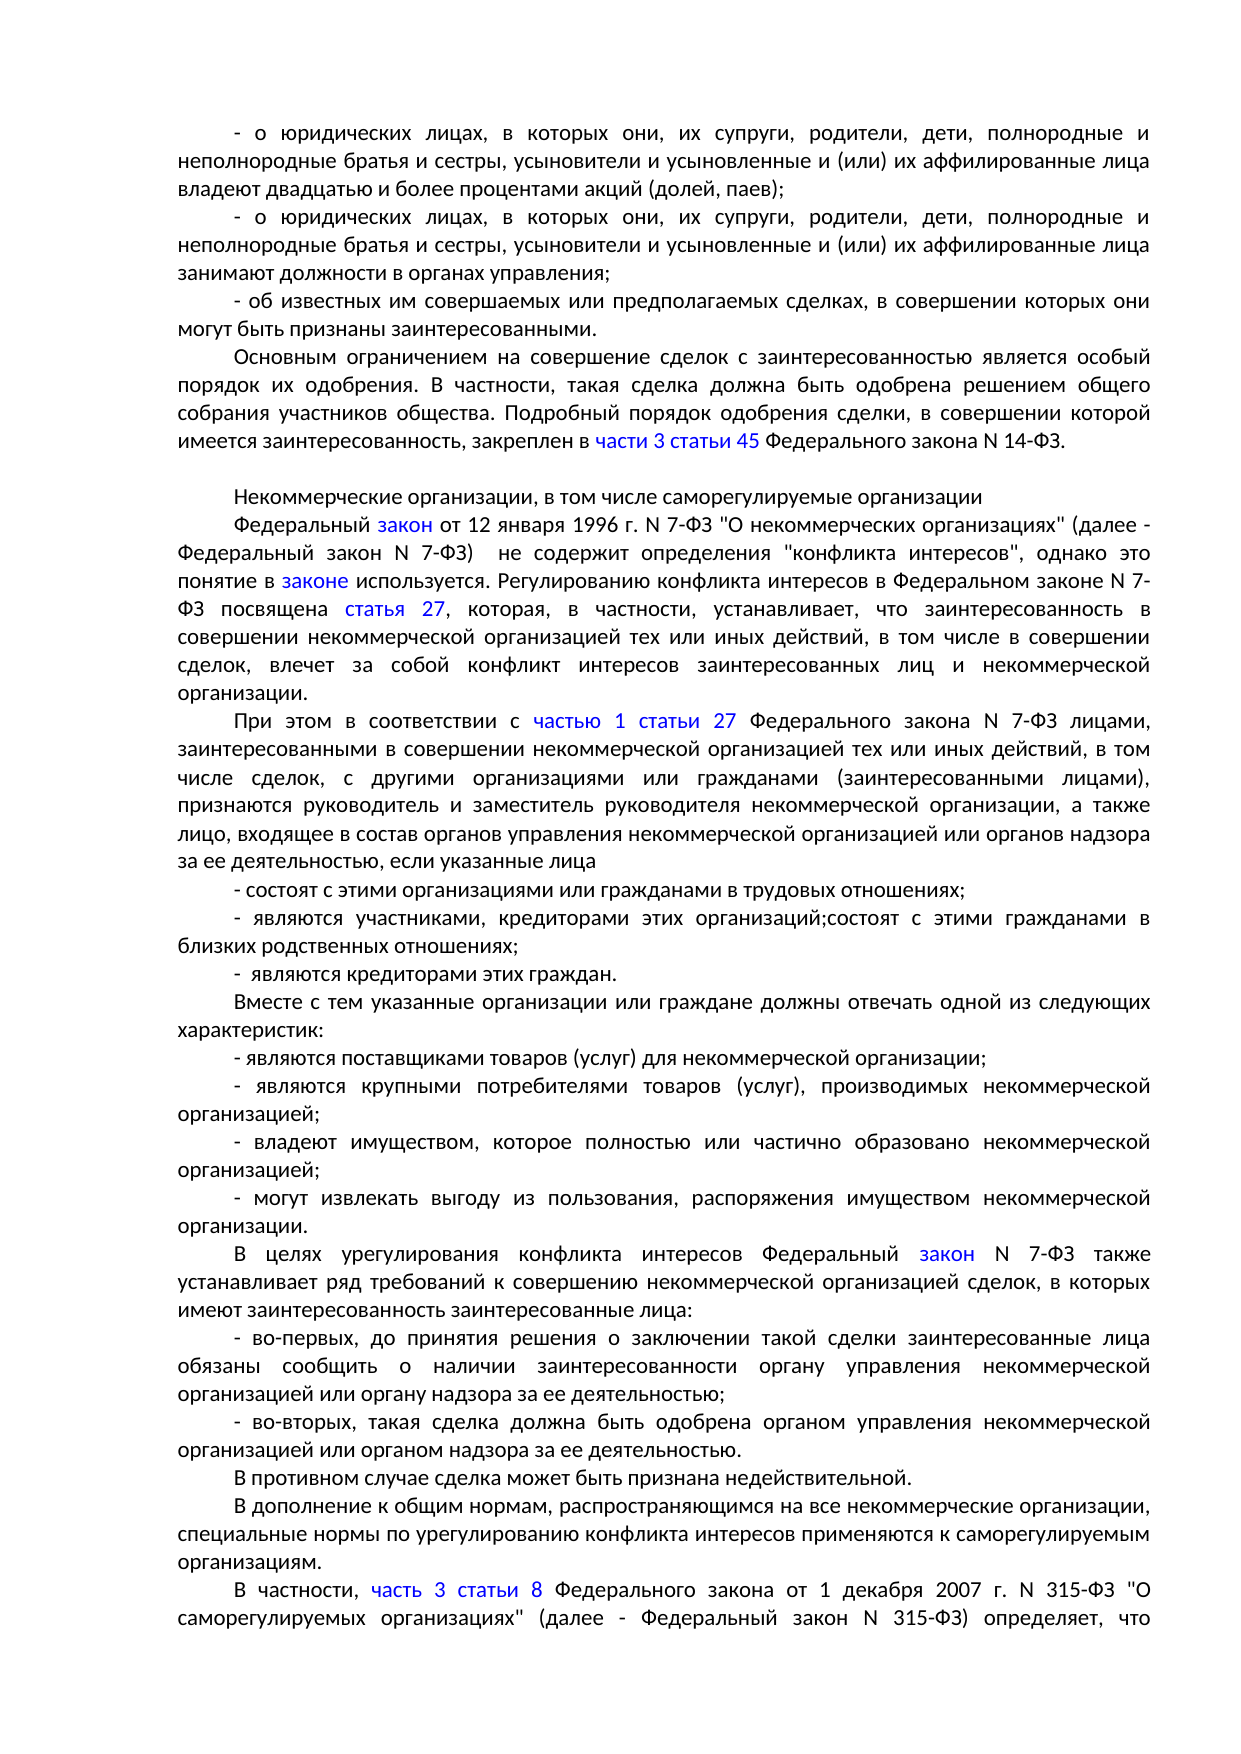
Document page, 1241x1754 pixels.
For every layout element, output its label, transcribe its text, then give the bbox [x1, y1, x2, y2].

text Федеральный закон от 12 января 1996 г. N 7-ФЗ "О некоммерческих организациях" (далее - Федеральный закон N 7-ФЗ) не содержит определения "конфликта интересов", однако это понятие в законе используется. Регулированию конфликта интересов в Федеральном законе N 7-ФЗ посвящена статья 27, которая, в частности, устанавливает, что заинтересованность в совершении некоммерческой организацией тех или иных действий, в том числе в совершении сделок, влечет за собой конфликт интересов заинтересованных лиц и некоммерческой организации. [177, 510, 1152, 707]
text - являются кредиторами этих граждан. [177, 959, 1152, 987]
text - могут извлекать выгоду из пользования, распоряжения имуществом некоммерческой организации. [177, 1183, 1152, 1239]
text Некоммерческие организации, в том числе саморегулируемые организации [177, 482, 1152, 510]
text В целях урегулирования конфликта интересов Федеральный закон N 7-ФЗ также устанавливает ряд требований к совершению некоммерческой организацией сделок, в которых имеют заинтересованность заинтересованные лица: [177, 1239, 1152, 1323]
text - являются поставщиками товаров (услуг) для некоммерческой организации; [177, 1043, 1152, 1071]
text Основным ограничением на совершение сделок с заинтересованностью является особый порядок их одобрения. В частности, такая сделка должна быть одобрена решением общего собрания участников общества. Подробный порядок одобрения сделки, в совершении которой имеется заинтересованность, закреплен в части 3 статьи 45 Федерального закона N 14-ФЗ. [177, 342, 1152, 454]
text - о юридических лицах, в которых они, их супруги, родители, дети, полнородные и неполнородные братья и сестры, усыновители и усыновленные и (или) их аффилированные лица владеют двадцатью и более процентами акций (долей, паев); [177, 118, 1152, 202]
text - состоят с этими организациями или гражданами в трудовых отношениях; [177, 875, 1152, 903]
text - являются участниками, кредиторами этих организаций;состоят с этими гражданами в близких родственных отношениях; [177, 903, 1152, 959]
text - во-вторых, такая сделка должна быть одобрена органом управления некоммерческой организацией или органом надзора за ее деятельностью. [177, 1407, 1152, 1463]
text В противном случае сделка может быть признана недействительной. [177, 1463, 1152, 1491]
text - во-первых, до принятия решения о заключении такой сделки заинтересованные лица обязаны сообщить о наличии заинтересованности органу управления некоммерческой организацией или органу надзора за ее деятельностью; [177, 1323, 1152, 1407]
text - о юридических лицах, в которых они, их супруги, родители, дети, полнородные и неполнородные братья и сестры, усыновители и усыновленные и (или) их аффилированные лица занимают должности в органах управления; [177, 202, 1152, 286]
text При этом в соответствии с частью 1 статьи 27 Федерального закона N 7-ФЗ лицами, заинтересованными в совершении некоммерческой организацией тех или иных действий, в том числе сделок, с другими организациями или гражданами (заинтересованными лицами), признаются руководитель и заместитель руководителя некоммерческой организации, а также лицо, входящее в состав органов управления некоммерческой организацией или органов надзора за ее деятельностью, если указанные лица [177, 707, 1152, 875]
text - об известных им совершаемых или предполагаемых сделках, в совершении которых они могут быть признаны заинтересованными. [177, 286, 1152, 342]
text В дополнение к общим нормам, распространяющимся на все некоммерческие организации, специальные нормы по урегулированию конфликта интересов применяются к саморегулируемым организациям. [177, 1491, 1152, 1575]
text Вместе с тем указанные организации или граждане должны отвечать одной из следующих характеристик: [177, 987, 1152, 1043]
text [177, 1575, 1152, 1631]
text - владеют имуществом, которое полностью или частично образовано некоммерческой организацией; [177, 1127, 1152, 1183]
text - являются крупными потребителями товаров (услуг), производимых некоммерческой организацией; [177, 1071, 1152, 1127]
